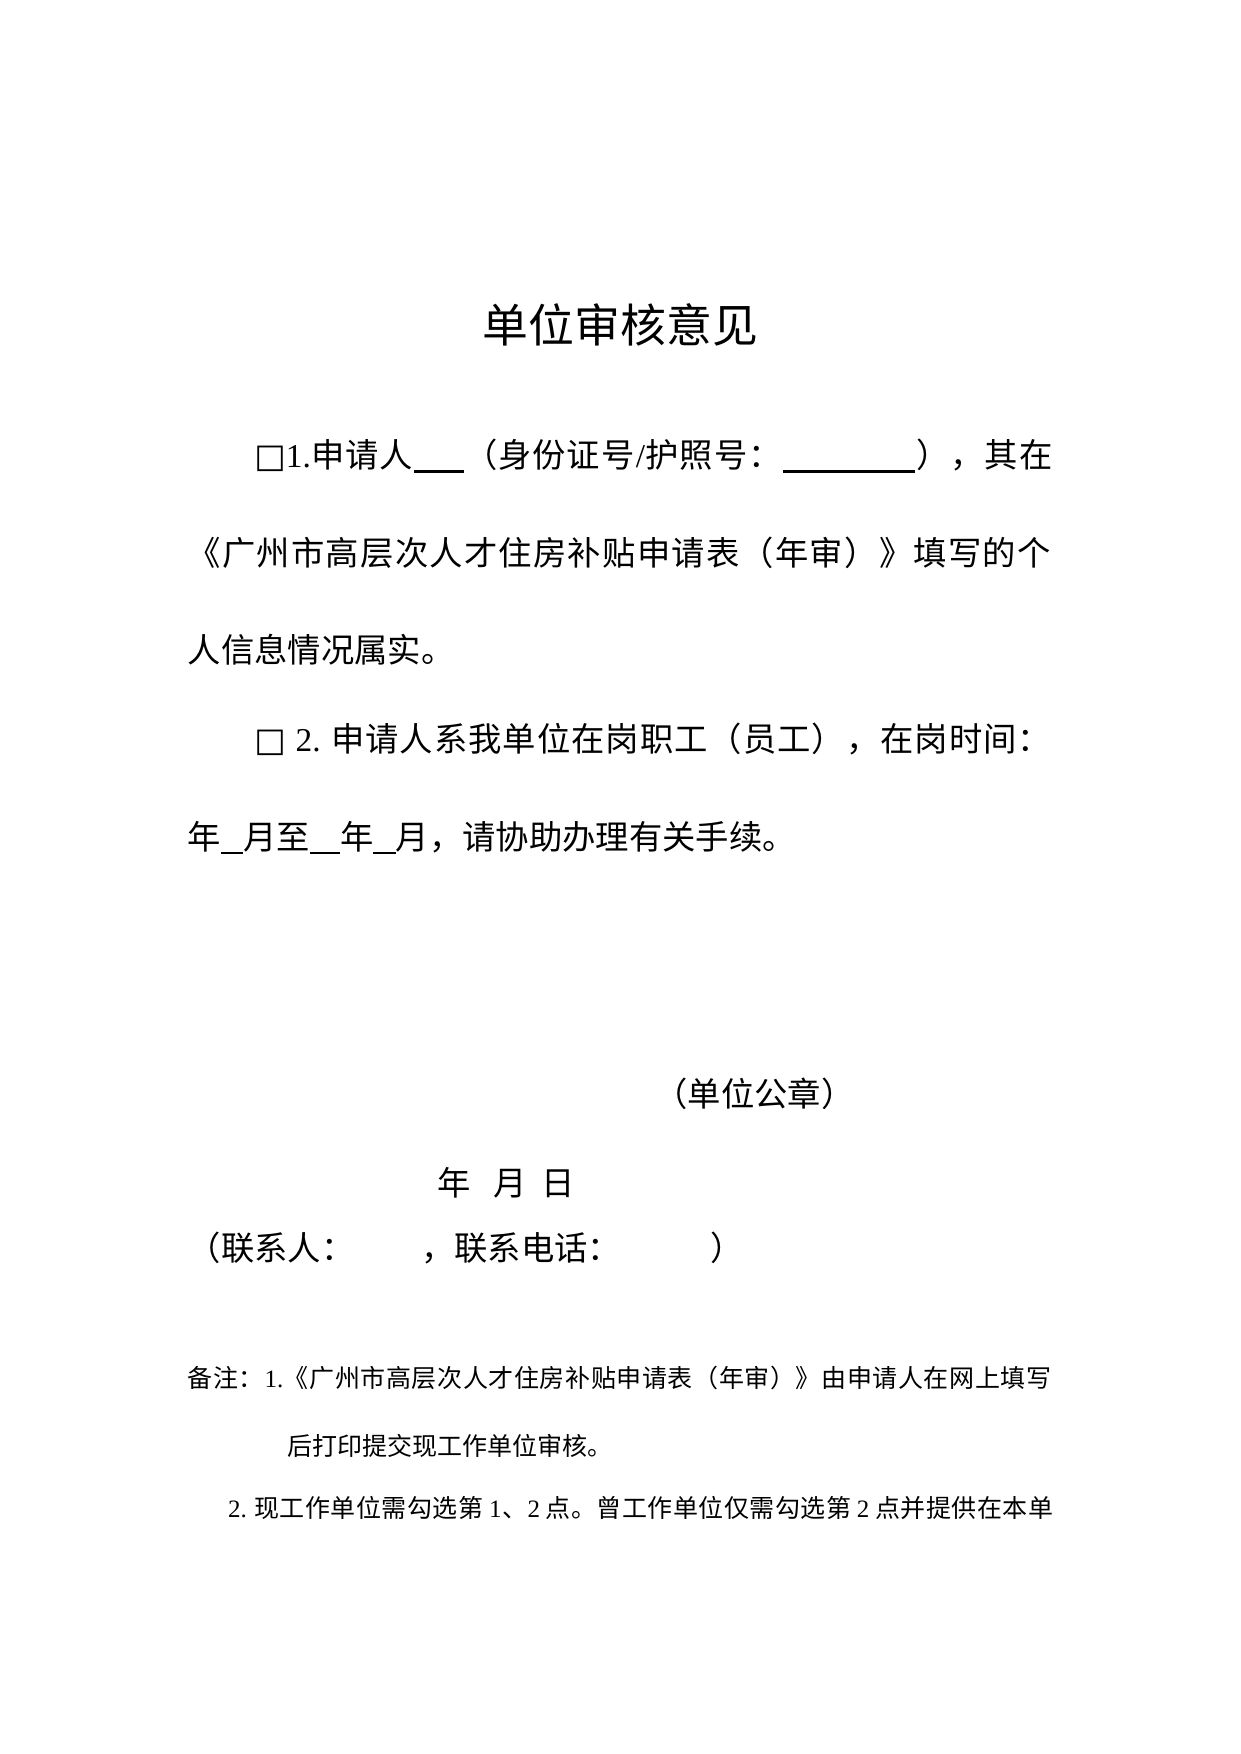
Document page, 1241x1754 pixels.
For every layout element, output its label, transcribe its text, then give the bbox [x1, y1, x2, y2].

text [187, 1474, 1053, 1539]
text 年 月 日 [187, 1149, 1053, 1214]
text （单位公章） [187, 1060, 1053, 1125]
text （联系人： ，联系电话： ） [187, 1214, 1053, 1279]
text 备注：1.《广州市高层次人才住房补贴申请表（年审）》由申请人在网上填写后打印提交现工作单位审核。 [187, 1344, 1053, 1474]
text 单位审核意见 [187, 289, 1053, 356]
text □1.申请人 （身份证号/护照号： ），其在《广州市高层次人才住房补贴申请表（年审）》填写的个人信息情况属实。 [187, 421, 1053, 681]
text □ 2. 申请人系我单位在岗职工（员工），在岗时间： 年 月至 年 月，请协助办理有关手续。 [187, 705, 1053, 867]
